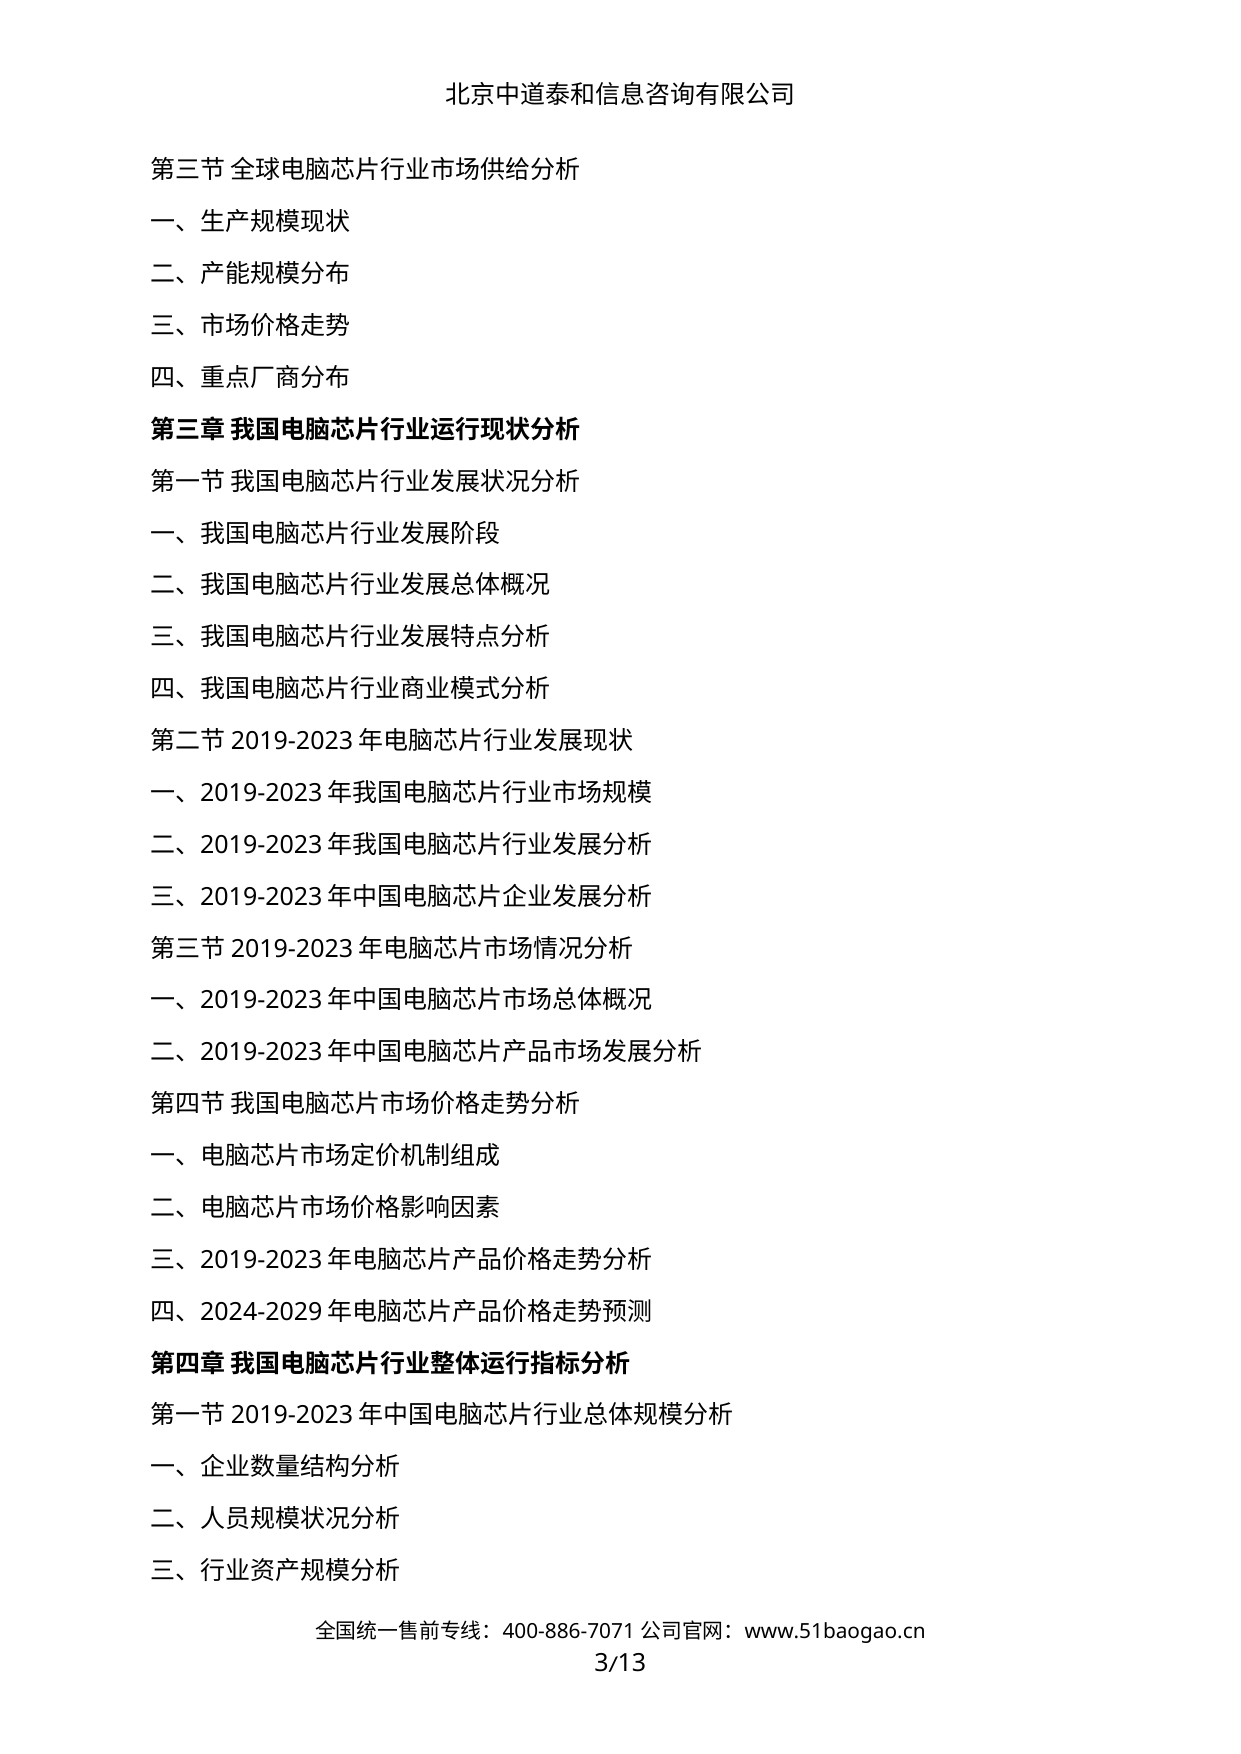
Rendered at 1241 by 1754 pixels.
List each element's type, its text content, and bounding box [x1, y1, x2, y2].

text 一、我国电脑芯片行业发展阶段 [150, 513, 1090, 549]
text 一、2019-2023年中国电脑芯片市场总体概况 [150, 980, 1090, 1016]
text 三、市场价格走势 [150, 306, 1090, 342]
text 二、我国电脑芯片行业发展总体概况 [150, 565, 1090, 601]
text 四、我国电脑芯片行业商业模式分析 [150, 669, 1090, 705]
text 二、电脑芯片市场价格影响因素 [150, 1187, 1090, 1224]
text 一、生产规模现状 [150, 202, 1090, 238]
text 第二节 2019-2023年电脑芯片行业发展现状 [150, 721, 1090, 757]
text 第一节 2019-2023年中国电脑芯片行业总体规模分析 [150, 1395, 1090, 1431]
text 三、2019-2023年中国电脑芯片企业发展分析 [150, 876, 1090, 912]
text 三、2019-2023年电脑芯片产品价格走势分析 [150, 1239, 1090, 1276]
text 第三节 2019-2023年电脑芯片市场情况分析 [150, 928, 1090, 964]
text 第三章 我国电脑芯片行业运行现状分析 [150, 409, 1090, 446]
text 四、重点厂商分布 [150, 357, 1090, 394]
text 一、电脑芯片市场定价机制组成 [150, 1136, 1090, 1172]
text 第一节 我国电脑芯片行业发展状况分析 [150, 461, 1090, 497]
text 三、我国电脑芯片行业发展特点分析 [150, 617, 1090, 653]
text 第四章 我国电脑芯片行业整体运行指标分析 [150, 1343, 1090, 1379]
text 二、2019-2023年中国电脑芯片产品市场发展分析 [150, 1032, 1090, 1068]
text 一、2019-2023年我国电脑芯片行业市场规模 [150, 772, 1090, 809]
text 二、人员规模状况分析 [150, 1499, 1090, 1535]
text 三、行业资产规模分析 [150, 1551, 1090, 1587]
text 二、产能规模分布 [150, 254, 1090, 290]
text 一、企业数量结构分析 [150, 1447, 1090, 1483]
text 第四节 我国电脑芯片市场价格走势分析 [150, 1084, 1090, 1120]
text 第三节 全球电脑芯片行业市场供给分析 [150, 150, 1090, 186]
text 四、2024-2029年电脑芯片产品价格走势预测 [150, 1291, 1090, 1327]
text 二、2019-2023年我国电脑芯片行业发展分析 [150, 824, 1090, 861]
